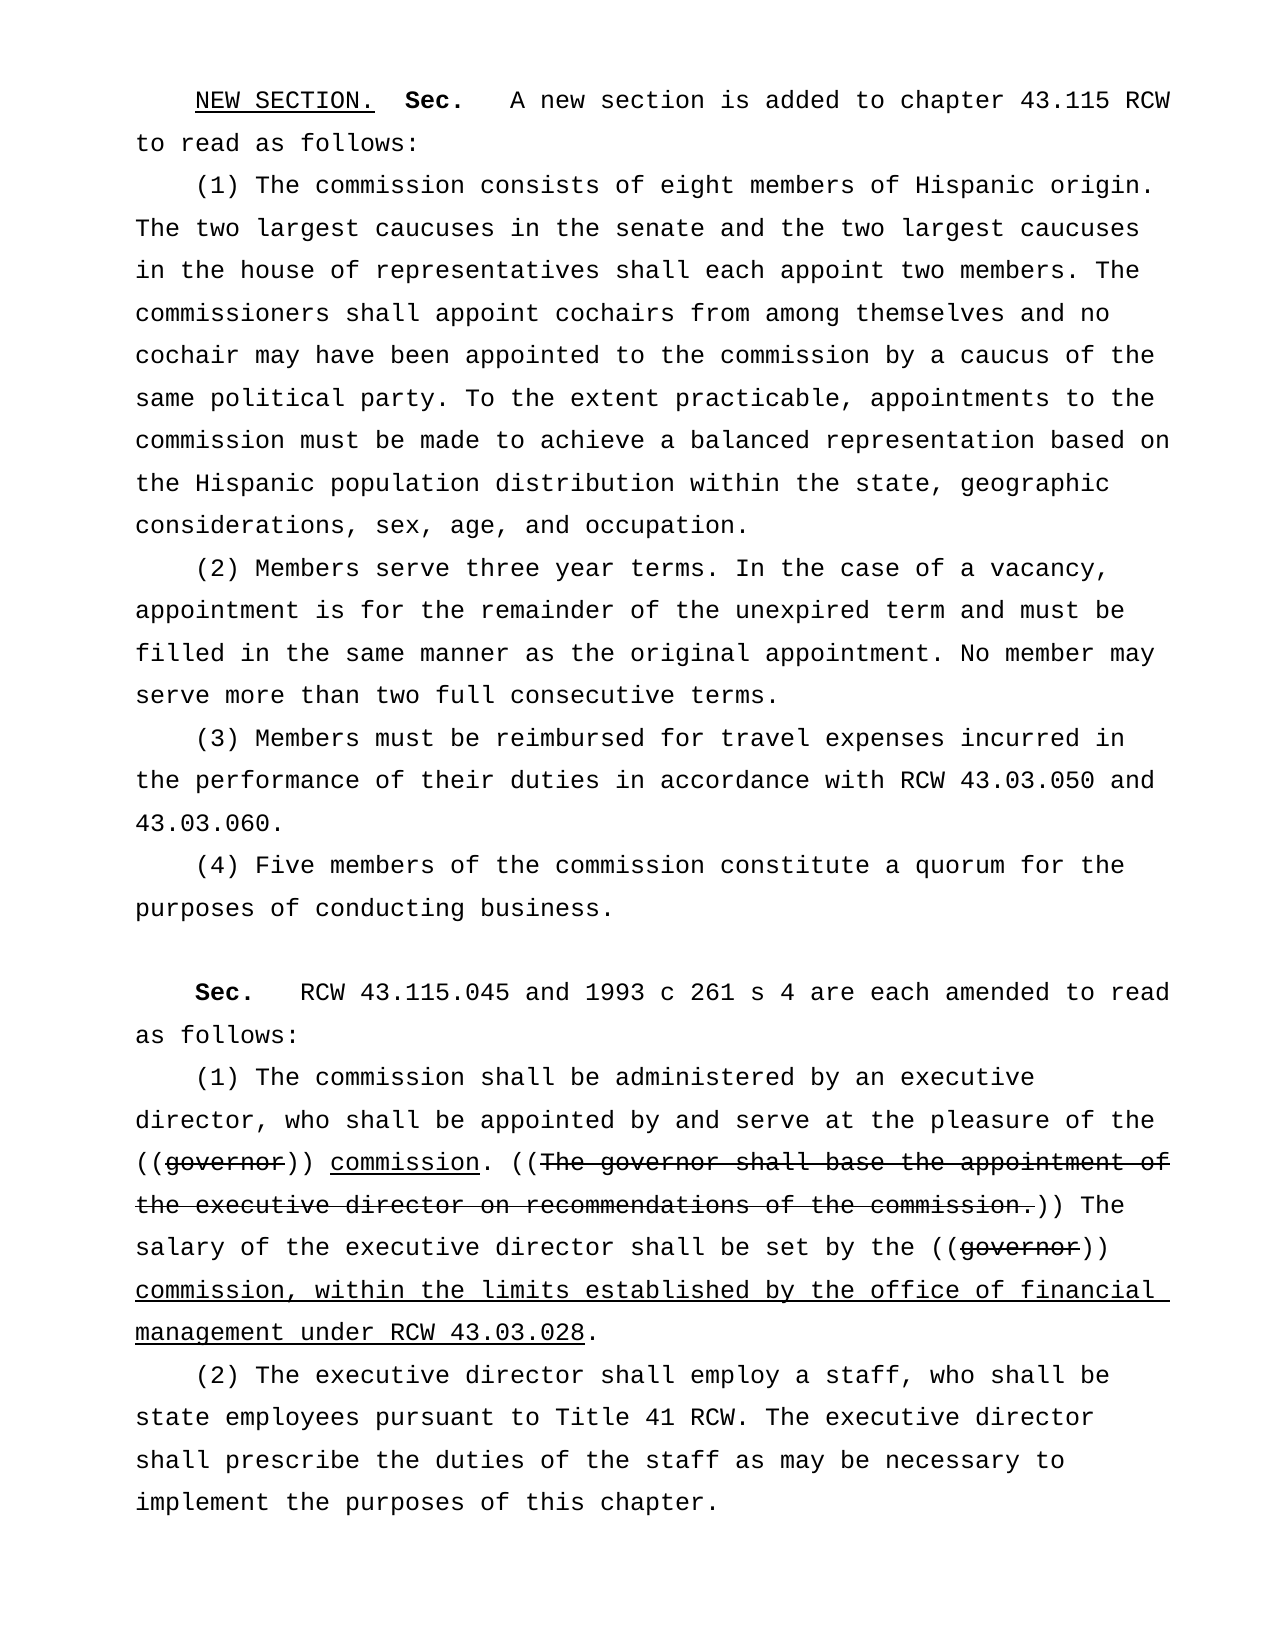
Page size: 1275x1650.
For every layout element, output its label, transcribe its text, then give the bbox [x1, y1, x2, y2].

text Sec. RCW 43.115.045 and 1993 c 261 s 4 are each amended to read as follows: [135, 967, 1170, 1052]
text (4) Five members of the commission constitute a quorum for the purposes of conducting business. [135, 840, 1170, 925]
text (1) The commission shall be administered by an executive director, who shall be appointed by and serve at the pleasure of the ((governor)) commission. ((The governor shall base the appointment of the executive director on recommendations of the commission.)) The salary of the executive director shall be set by the ((governor)) commission, within the limits established by the office of financial management under RCW 43.03.028. [135, 1302, 1170, 1349]
text (2) Members serve three year terms. In the case of a vacancy, appointment is for the remainder of the unexpired term and must be filled in the same manner as the original appointment. No member may serve more than two full consecutive terms. [135, 542, 1170, 712]
text (3) Members must be reimbursed for travel expenses incurred in the performance of their duties in accordance with RCW 43.03.050 and 43.03.060. [135, 712, 1170, 840]
text (1) The commission consists of eight members of Hispanic origin. The two largest caucuses in the senate and the two largest caucuses in the house of representatives shall each appoint two members. The commissioners shall appoint cochairs from among themselves and no cochair may have been appointed to the commission by a caucus of the same political party. To the extent practicable, appointments to the commission must be made to achieve a balanced representation based on the Hispanic population distribution within the state, geographic considerations, sex, age, and occupation. [135, 160, 1170, 542]
text NEW SECTION. Sec. A new section is added to chapter 43.115 RCW to read as follows: [135, 75, 1170, 160]
text (2) The executive director shall employ a staff, who shall be state employees pursuant to Title 41 RCW. The executive director shall prescribe the duties of the staff as may be necessary to implement the purposes of this chapter. [135, 1349, 1170, 1519]
text (1) The commission shall be administered by an executive director, who shall be appointed by and serve at the pleasure of the ((governor)) commission. ((The governor shall base the appointment of the executive director on recommendations of the commission.)) The salary of the executive director shall be set by the ((governor)) commission, within the limits established by the office of financial management under RCW 43.03.028. [135, 1052, 1170, 1300]
